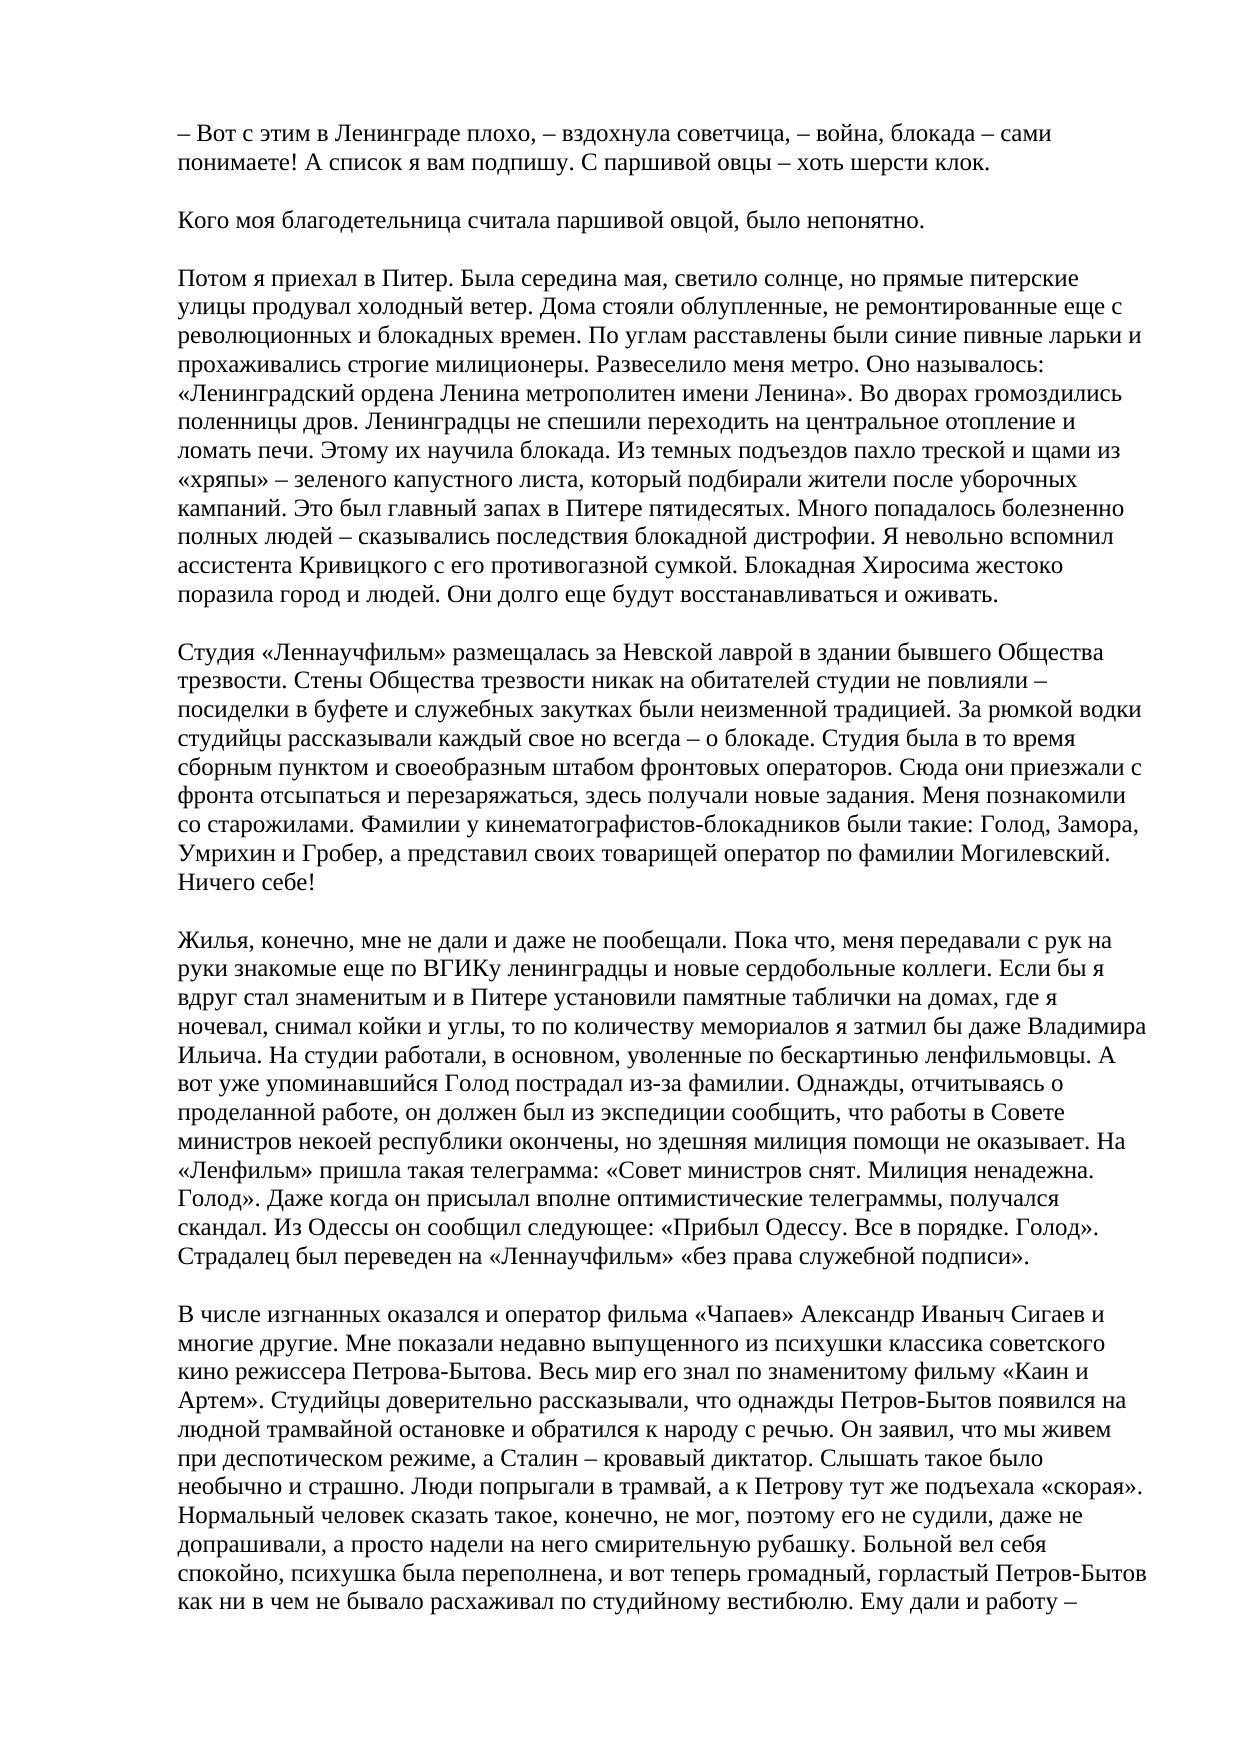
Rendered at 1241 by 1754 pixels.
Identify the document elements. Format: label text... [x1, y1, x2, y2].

text – Вот с этим в Ленинграде плохо, – вздохнула советчица, – война, блокада – сами понимаете! А список я вам подпишу. С паршивой овцы – хоть шерсти клок. [177, 118, 1152, 176]
text Кого моя благодетельница считала паршивой овцой, было непонятно. [177, 205, 1152, 233]
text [177, 1299, 1152, 1615]
text Студия «Леннаучфильм» размещалась за Невской лаврой в здании бывшего Общества трезвости. Стены Общества трезвости никак на обитателей студии не повлияли – посиделки в буфете и служебных закутках были неизменной традицией. За рюмкой водки студийцы рассказывали каждый свое но всегда – о блокаде. Студия была в то время сборным пунктом и своеобразным штабом фронтовых операторов. Сюда они приезжали с фронта отсыпаться и перезаряжаться, здесь получали новые задания. Меня познакомили со старожилами. Фамилии у кинематографистов-блокадников были такие: Голод, Замора, Умрихин и Гробер, а представил своих товарищей оператор по фамилии Могилевский. Ничего себе! [177, 637, 1152, 896]
text Потом я приехал в Питер. Была середина мая, светило солнце, но прямые питерские улицы продувал холодный ветер. Дома стояли облупленные, не ремонтированные еще с революционных и блокадных времен. По углам расставлены были синие пивные ларьки и прохаживались строгие милиционеры. Развеселило меня метро. Оно называлось: «Ленинградский ордена Ленина метрополитен имени Ленина». Во дворах громоздились поленницы дров. Ленинградцы не спешили переходить на центральное отопление и ломать печи. Этому их научила блокада. Из темных подъездов пахло треской и щами из «хряпы» – зеленого капустного листа, который подбирали жители после уборочных кампаний. Это был главный запах в Питере пятидесятых. Много попадалось болезненно полных людей – сказывались последствия блокадной дистрофии. Я невольно вспомнил ассистента Кривицкого с его противогазной сумкой. Блокадная Хиросима жестоко поразила город и людей. Они долго еще будут восстанавливаться и оживать. [177, 263, 1152, 608]
text Жилья, конечно, мне не дали и даже не пообещали. Пока что, меня передавали с рук на руки знакомые еще по ВГИКу ленинградцы и новые сердобольные коллеги. Если бы я вдруг стал знаменитым и в Питере установили памятные таблички на домах, где я ночевал, снимал койки и углы, то по количеству мемориалов я затмил бы даже Владимира Ильича. На студии работали, в основном, уволенные по бескартинью ленфильмовцы. А вот уже упоминавшийся Голод пострадал из-за фамилии. Однажды, отчитываясь о проделанной работе, он должен был из экспедиции сообщить, что работы в Совете министров некоей республики окончены, но здешняя милиция помощи не оказывает. На «Ленфильм» пришла такая телеграмма: «Совет министров снят. Милиция ненадежна. Голод». Даже когда он присылал вполне оптимистические телеграммы, получался скандал. Из Одессы он сообщил следующее: «Прибыл Одессу. Все в порядке. Голод». Страдалец был переведен на «Леннаучфильм» «без права служебной подписи». [177, 925, 1152, 1270]
